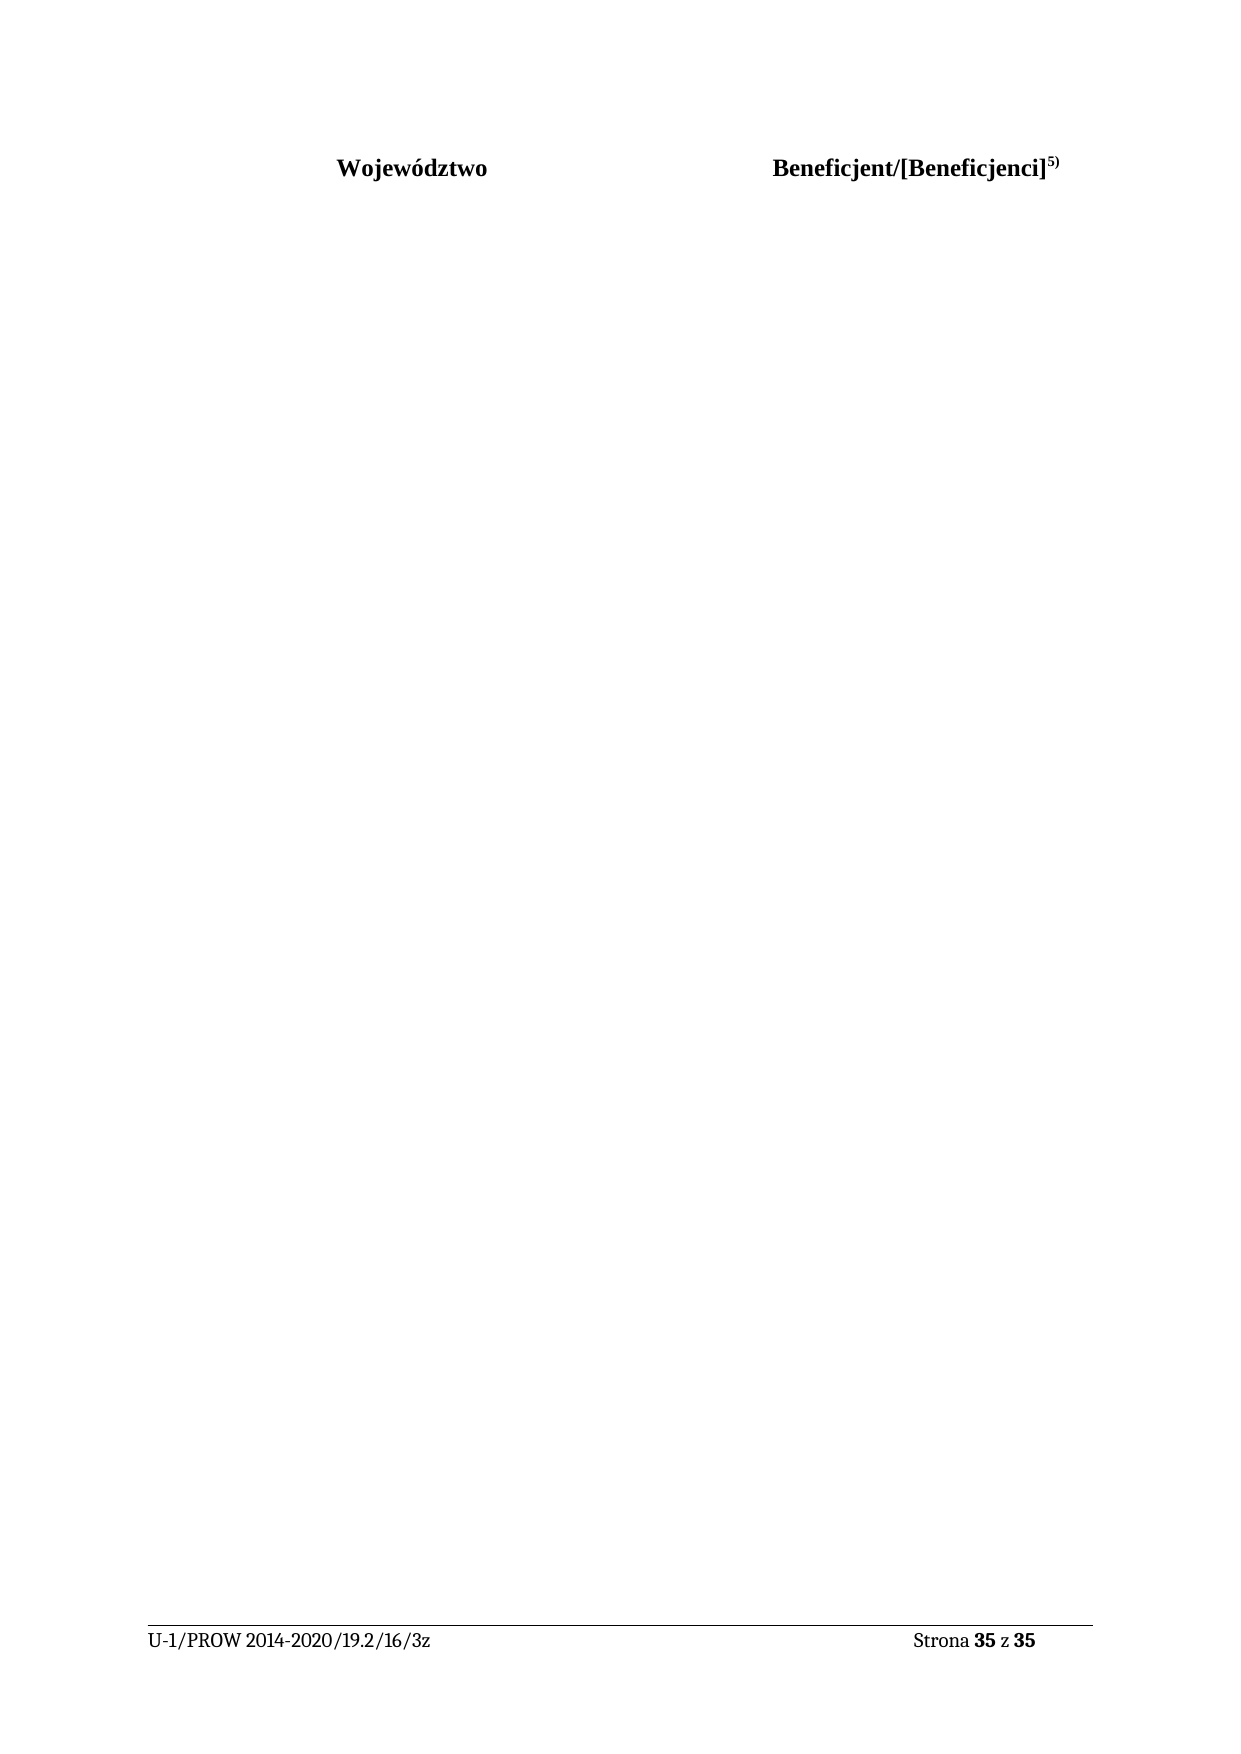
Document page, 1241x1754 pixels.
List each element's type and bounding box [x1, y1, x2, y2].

table_cell [676, 148, 1156, 182]
table_cell [148, 148, 676, 182]
